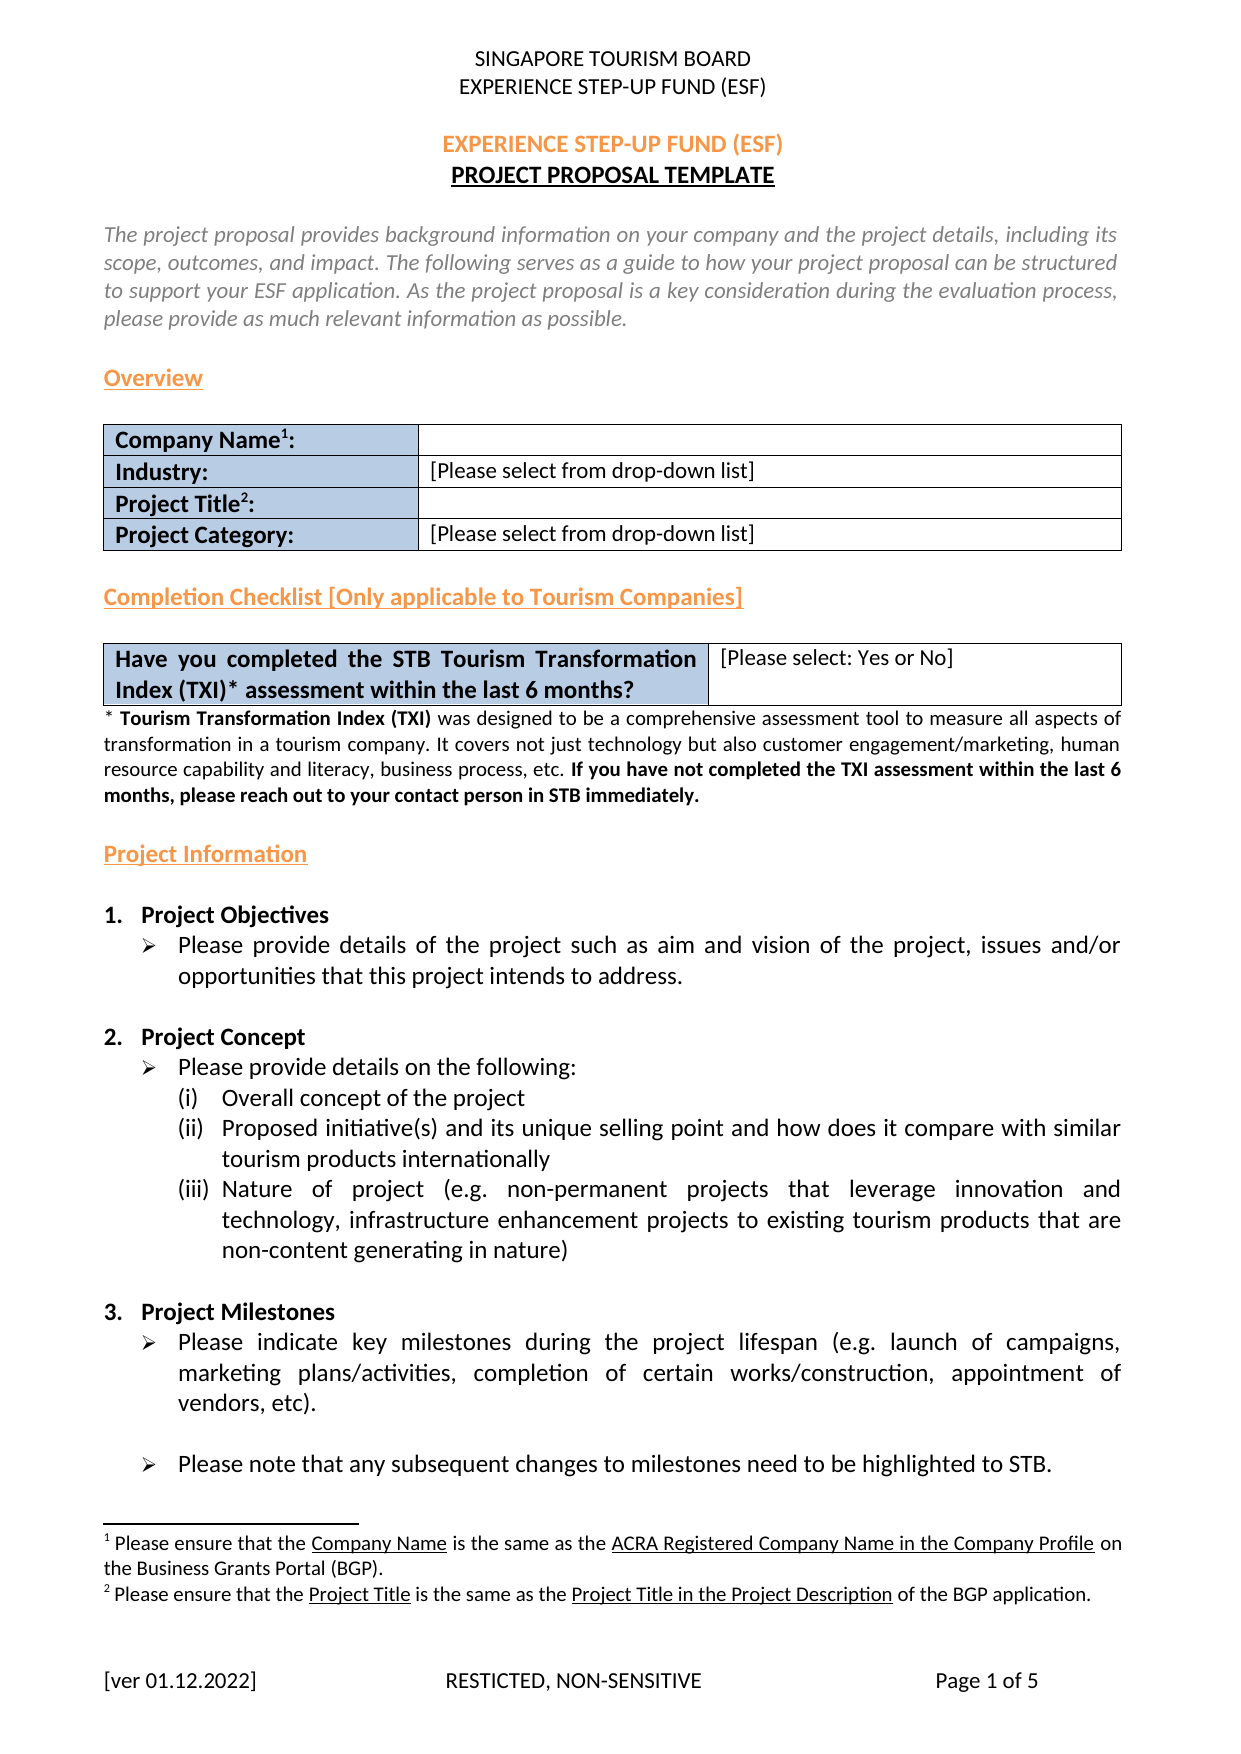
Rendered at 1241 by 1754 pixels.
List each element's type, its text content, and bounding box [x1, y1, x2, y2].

table_header Have you completed the STB Tourism Transformation Index (TXI)* assessment within the last 6 months? [104, 644, 708, 704]
list Project Objectives [103, 899, 1122, 929]
list Project Concept [103, 1021, 1122, 1051]
text PROJECT PROPOSAL TEMPLATE [103, 159, 1122, 189]
text The project proposal provides background information on your company and the project details, including its scope, outcomes, and impact. The following serves as a guide to how your project proposal can be structured to support your ESF application. As the project proposal is a key consideration during the evaluation process, please provide as much relevant information as possible. [103, 220, 1122, 332]
list Project Milestones [103, 1296, 1122, 1326]
list Overall concept of the project [177, 1082, 1122, 1112]
text Project Information [103, 838, 1122, 868]
table_header [419, 425, 1121, 455]
table_cell Project Title: [104, 488, 418, 518]
table_cell Industry: [104, 456, 418, 487]
table_header Company Name: [104, 425, 418, 455]
list Proposed initiative(s) and its unique selling point and how does it compare with similar tourism products internationally [177, 1112, 1122, 1173]
list Please provide details on the following: [141, 1051, 1122, 1082]
list Please provide details of the project such as aim and vision of the project, issues and/or opportunities that this project intends to address. [141, 929, 1122, 990]
text Overview [103, 363, 1122, 393]
list Please indicate key milestones during the project lifespan (e.g. launch of campaigns, marketing plans/activities, completion of certain works/construction, appointment of vendors, etc). [141, 1326, 1122, 1418]
table_cell [419, 488, 1121, 518]
text Completion Checklist [Only applicable to Tourism Companies] [103, 581, 1122, 612]
text EXPERIENCE STEP-UP FUND (ESF) [103, 128, 1122, 159]
list Please note that any subsequent changes to milestones need to be highlighted to STB. [141, 1448, 1122, 1479]
text * Tourism Transformation Index (TXI) was designed to be a comprehensive assessment tool to measure all aspects of transformation in a tourism company. It covers not just technology but also customer engagement/marketing, human resource capability and literacy, business process, etc. If you have not completed the TXI assessment within the last 6 months, please reach out to your contact person in STB immediately. [103, 706, 1122, 807]
list Nature of project (e.g. non-permanent projects that leverage innovation and technology, infrastructure enhancement projects to existing tourism products that are non-content generating in nature) [177, 1173, 1122, 1265]
table_cell Project Category: [104, 519, 418, 550]
